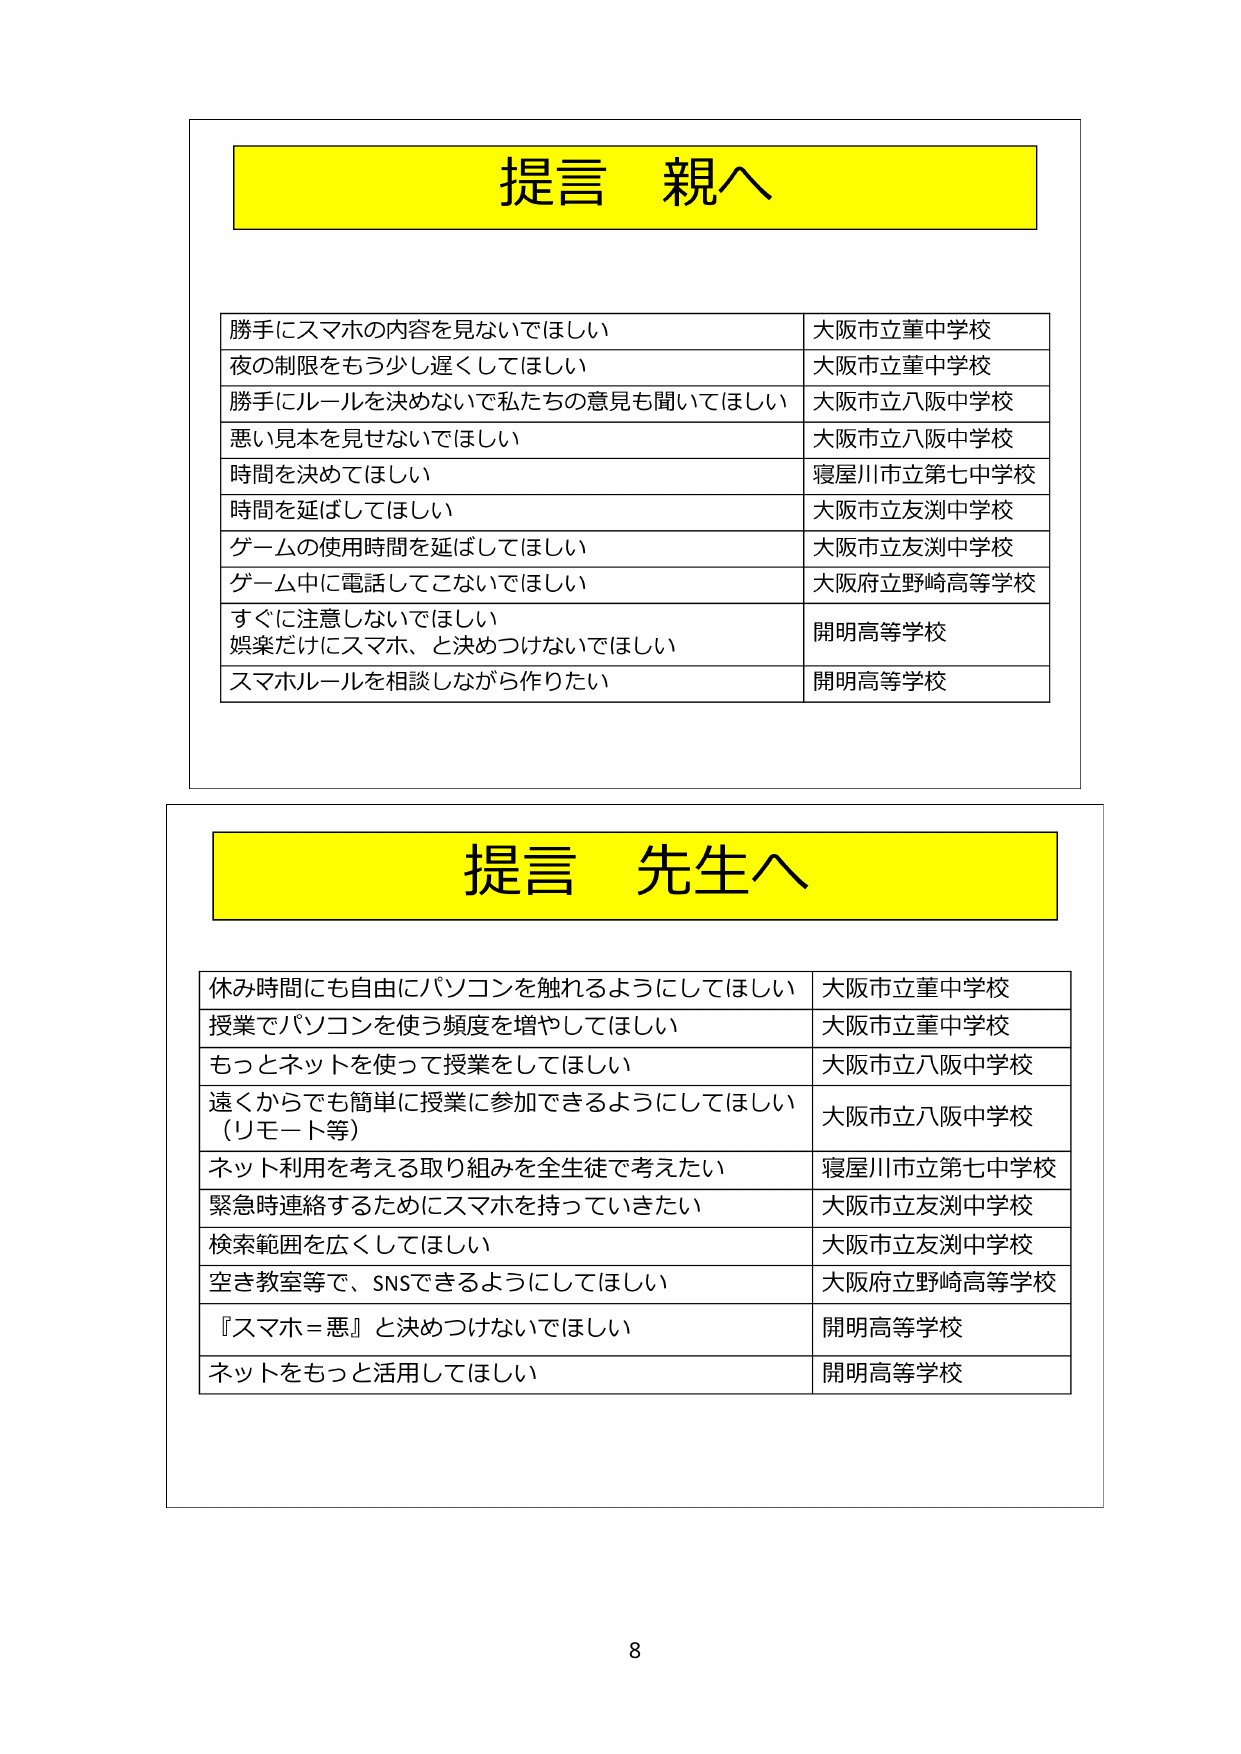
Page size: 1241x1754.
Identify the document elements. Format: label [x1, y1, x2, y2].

picture [189, 119, 1081, 789]
picture [166, 804, 1104, 1508]
